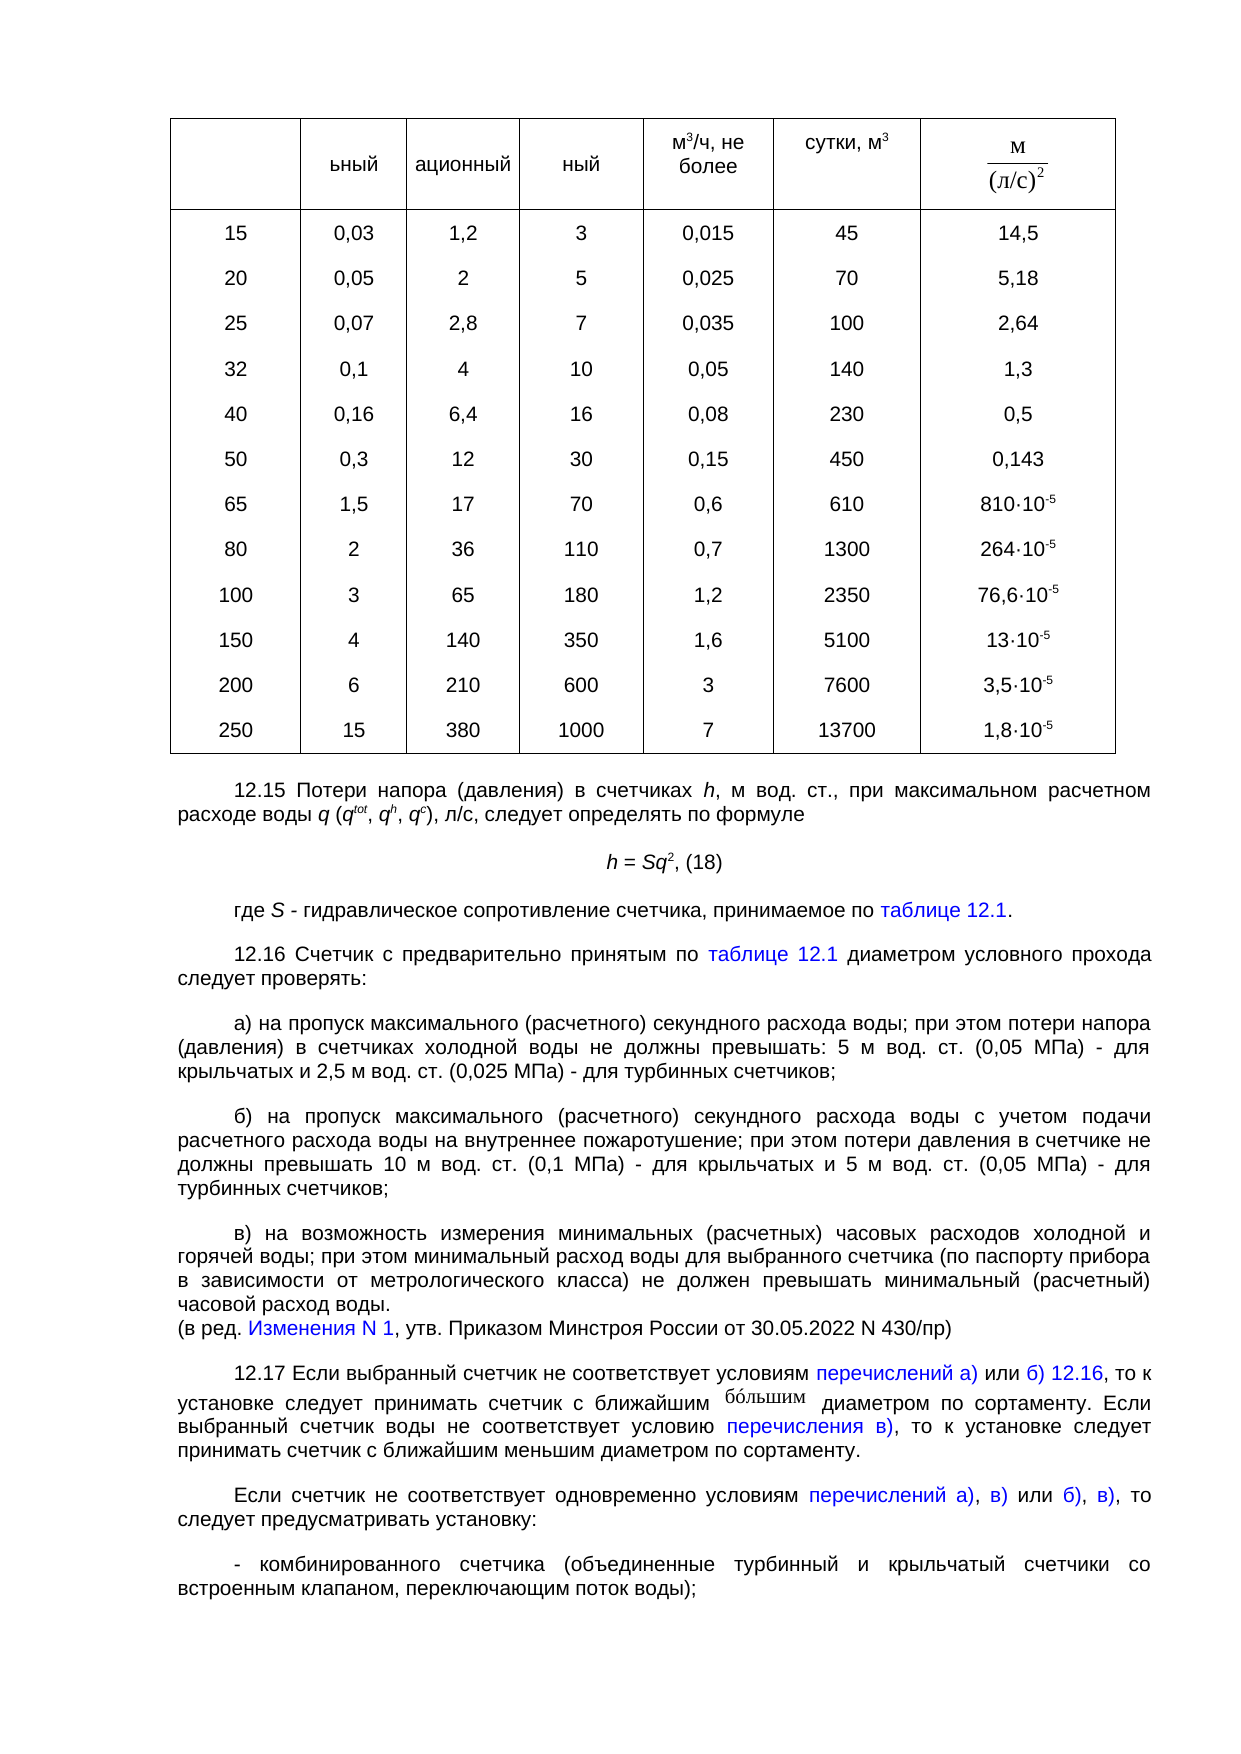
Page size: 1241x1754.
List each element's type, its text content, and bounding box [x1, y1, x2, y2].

table_cell 2,8 [407, 301, 519, 346]
table_cell 65 [171, 481, 300, 527]
table_cell 2 [407, 255, 519, 301]
table_cell 0,1 [301, 346, 406, 391]
table_cell 264·10-5 [921, 527, 1115, 572]
table_cell Максимальный [520, 119, 643, 209]
table_cell 810·10-5 [921, 481, 1115, 527]
table_cell 32 [171, 346, 300, 391]
table_cell 100 [171, 572, 300, 617]
table_cell 14,5 [921, 210, 1115, 255]
table_cell 6 [301, 662, 406, 707]
table_cell 0,035 [644, 301, 773, 346]
table_cell 3 [520, 210, 643, 255]
table_cell 7 [644, 708, 773, 753]
table_cell 4 [301, 617, 406, 662]
text а) на пропуск максимального (расчетного) секундного расхода воды; при этом потери напора (давления) в счетчиках холодной воды не должны превышать: 5 м вод. ст. (0,05 МПа) - для крыльчатых и 2,5 м вод. ст. (0,025 МПа) - для турбинных счетчиков; [177, 1011, 1152, 1083]
table_cell 1300 [774, 527, 920, 572]
text где S - гидравлическое сопротивление счетчика, принимаемое по таблице 12.1. [177, 897, 1152, 921]
text 12.17 Если выбранный счетчик не соответствует условиям перечислений а) или б) 12.16, то к установке следует принимать счетчик с ближайшим диаметром по сортаменту. Если выбранный счетчик воды не соответствует условию перечисления в), то к установке следует принимать счетчик с ближайшим меньшим диаметром по сортаменту. [177, 1361, 1152, 1462]
text 12.16 Счетчик с предварительно принятым по таблице 12.1 диаметром условного прохода следует проверять: [177, 942, 1152, 990]
table_cell 7 [520, 301, 643, 346]
text h = Sq2, (18) [177, 849, 1152, 873]
text - комбинированного счетчика (объединенные турбинный и крыльчатый счетчики со встроенным клапаном, переключающим поток воды); [177, 1552, 1152, 1600]
table_cell 140 [774, 346, 920, 391]
text 12.15 Потери напора (давления) в счетчиках h, м вод. ст., при максимальном расчетном расходе воды q (qtot, qh, qc), л/с, следует определять по формуле [177, 778, 1152, 826]
table_cell 6,4 [407, 391, 519, 436]
table_cell 10 [520, 346, 643, 391]
table_cell 0,15 [644, 436, 773, 481]
table_cell 13·10-5 [921, 617, 1115, 662]
table_cell 3,5·10-5 [921, 662, 1115, 707]
table_cell 50 [171, 436, 300, 481]
table_cell 0,07 [301, 301, 406, 346]
table_cell 5 [520, 255, 643, 301]
table_cell 250 [171, 708, 300, 753]
table_cell 7600 [774, 662, 920, 707]
table_cell 0,015 [644, 210, 773, 255]
table_cell 76,6·10-5 [921, 572, 1115, 617]
table_cell 25 [171, 301, 300, 346]
table_cell 350 [520, 617, 643, 662]
table_cell 45 [774, 210, 920, 255]
table_cell 16 [520, 391, 643, 436]
table_cell 1,2 [644, 572, 773, 617]
table_cell 0,143 [921, 436, 1115, 481]
table_cell 4 [407, 346, 519, 391]
text б) на пропуск максимального (расчетного) секундного расхода воды с учетом подачи расчетного расхода воды на внутреннее пожаротушение; при этом потери давления в счетчике не должны превышать 10 м вод. ст. (0,1 МПа) - для крыльчатых и 5 м вод. ст. (0,05 МПа) - для турбинных счетчиков; [177, 1104, 1152, 1199]
text Если счетчик не соответствует одновременно условиям перечислений а), в) или б), в), то следует предусматривать установку: [177, 1483, 1152, 1531]
table_cell 0,16 [301, 391, 406, 436]
table_cell 0,08 [644, 391, 773, 436]
table_cell 0,05 [301, 255, 406, 301]
table_cell 110 [520, 527, 643, 572]
table_cell 17 [407, 481, 519, 527]
table_cell 0,7 [644, 527, 773, 572]
table_cell Эксплуатационный [407, 119, 519, 209]
table_cell 5100 [774, 617, 920, 662]
table_cell 1,5 [301, 481, 406, 527]
table_cell 230 [774, 391, 920, 436]
table_cell 200 [171, 662, 300, 707]
table_cell 1,3 [921, 346, 1115, 391]
table_cell 30 [520, 436, 643, 481]
table_cell 150 [171, 617, 300, 662]
table_cell 1,6 [644, 617, 773, 662]
table_cell 0,3 [301, 436, 406, 481]
table_cell 65 [407, 572, 519, 617]
text в) на возможность измерения минимальных (расчетных) часовых расходов холодной и горячей воды; при этом минимальный расход воды для выбранного счетчика (по паспорту прибора в зависимости от метрологического класса) не должен превышать минимальный (расчетный) часовой расход воды. [177, 1220, 1152, 1316]
table_cell 0,05 [644, 346, 773, 391]
table_cell 15 [171, 210, 300, 255]
table_cell 70 [774, 255, 920, 301]
table_cell 0,5 [921, 391, 1115, 436]
text (в ред. Изменения N 1, утв. Приказом Минстроя России от 30.05.2022 N 430/пр) [177, 1316, 1152, 1340]
table_cell 3 [301, 572, 406, 617]
table_cell 610 [774, 481, 920, 527]
table_cell 180 [520, 572, 643, 617]
table_cell Минимальный [301, 119, 406, 209]
table_cell 70 [520, 481, 643, 527]
table_cell 1000 [520, 708, 643, 753]
table_cell 2,64 [921, 301, 1115, 346]
table_cell 36 [407, 527, 519, 572]
table_cell 140 [407, 617, 519, 662]
table_cell 80 [171, 527, 300, 572]
table_cell 40 [171, 391, 300, 436]
table_cell 600 [520, 662, 643, 707]
table_cell 210 [407, 662, 519, 707]
table_cell 2 [301, 527, 406, 572]
table_cell 0,025 [644, 255, 773, 301]
table_cell 3 [644, 662, 773, 707]
table_cell 5,18 [921, 255, 1115, 301]
table_cell 100 [774, 301, 920, 346]
table_cell 20 [171, 255, 300, 301]
table_cell 2350 [774, 572, 920, 617]
table_cell 1,2 [407, 210, 519, 255]
table_cell 0,6 [644, 481, 773, 527]
table_cell 450 [774, 436, 920, 481]
table_cell 380 [407, 708, 519, 753]
table_cell 13700 [774, 708, 920, 753]
table_cell 15 [301, 708, 406, 753]
table_cell 12 [407, 436, 519, 481]
table_cell 0,03 [301, 210, 406, 255]
table_cell 1,8·10-5 [921, 708, 1115, 753]
